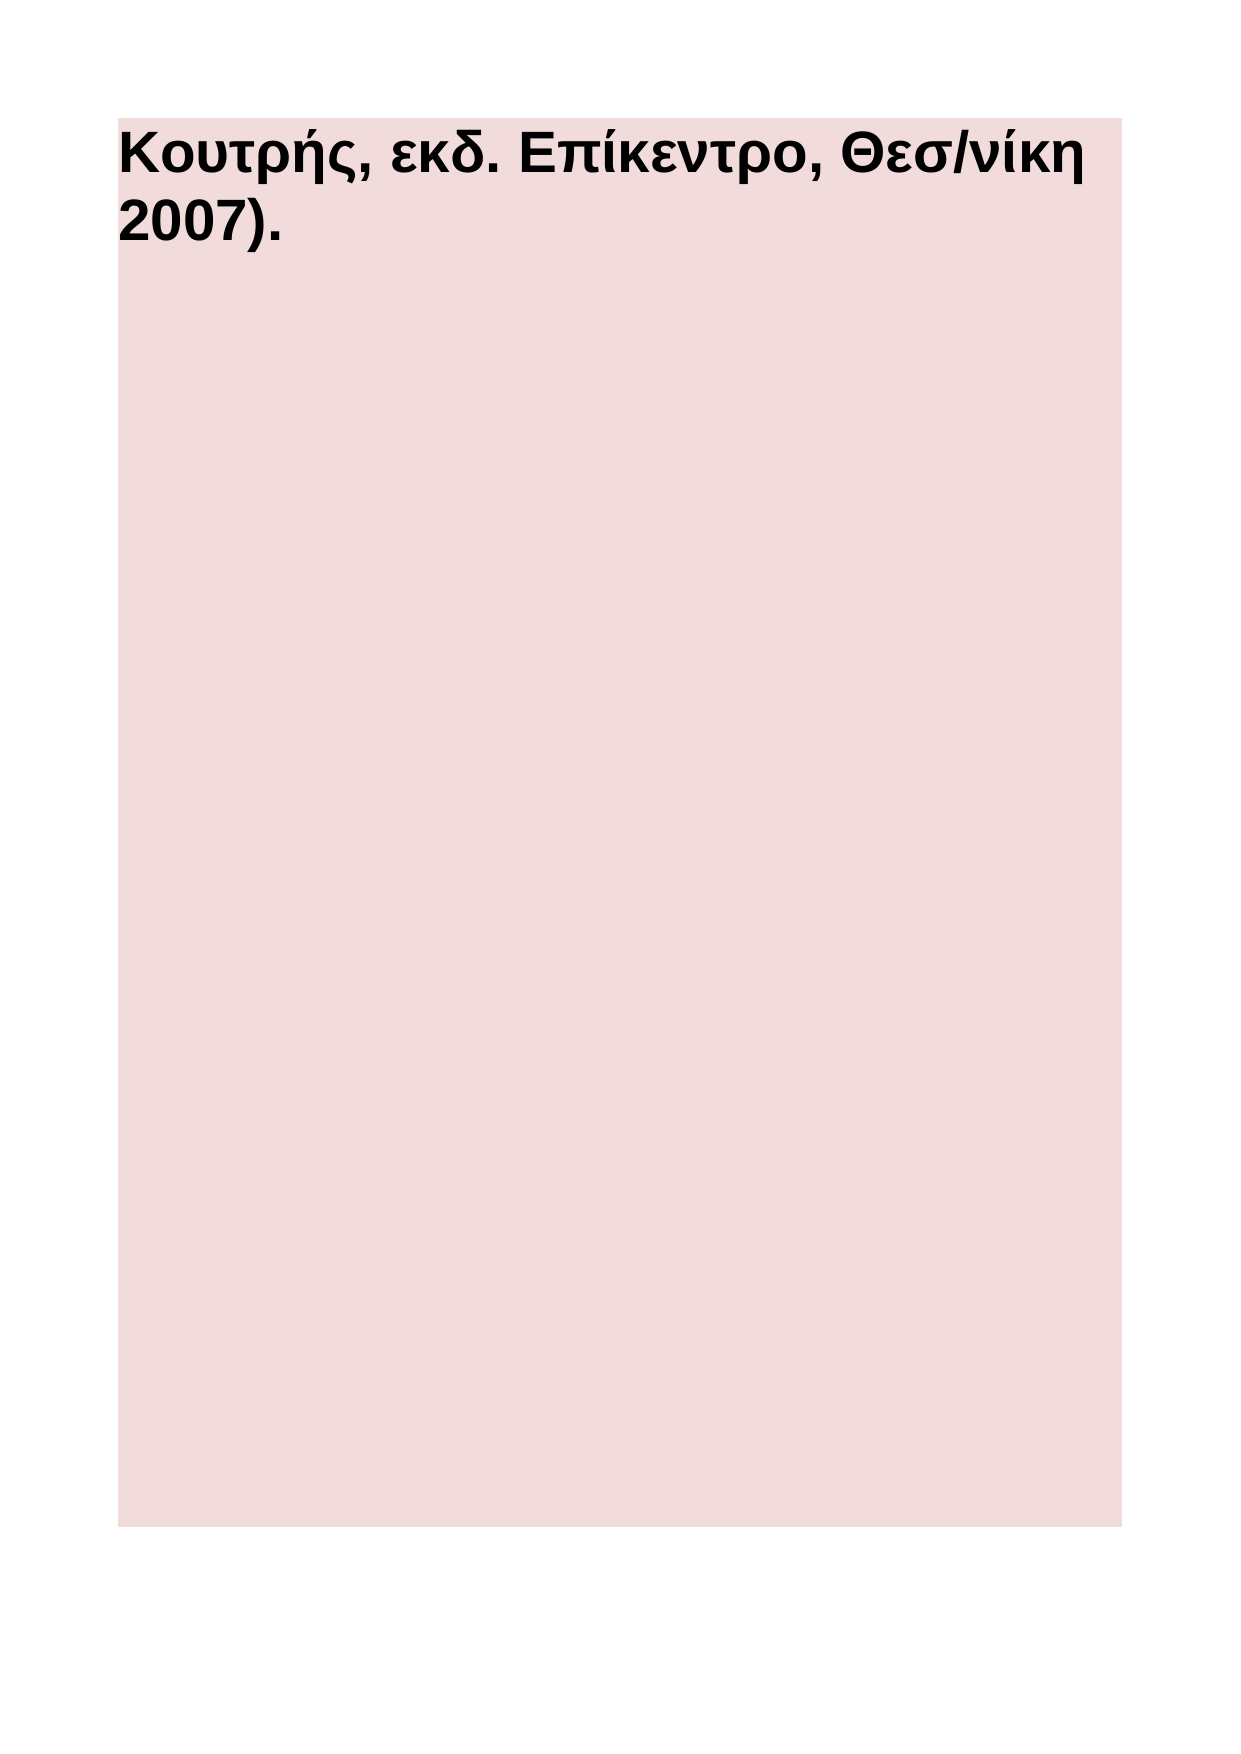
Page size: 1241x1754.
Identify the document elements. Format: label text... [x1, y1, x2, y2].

text Κουτρής, εκδ. Επίκεντρο, Θεσ/νίκη 2007). [118, 118, 1122, 252]
